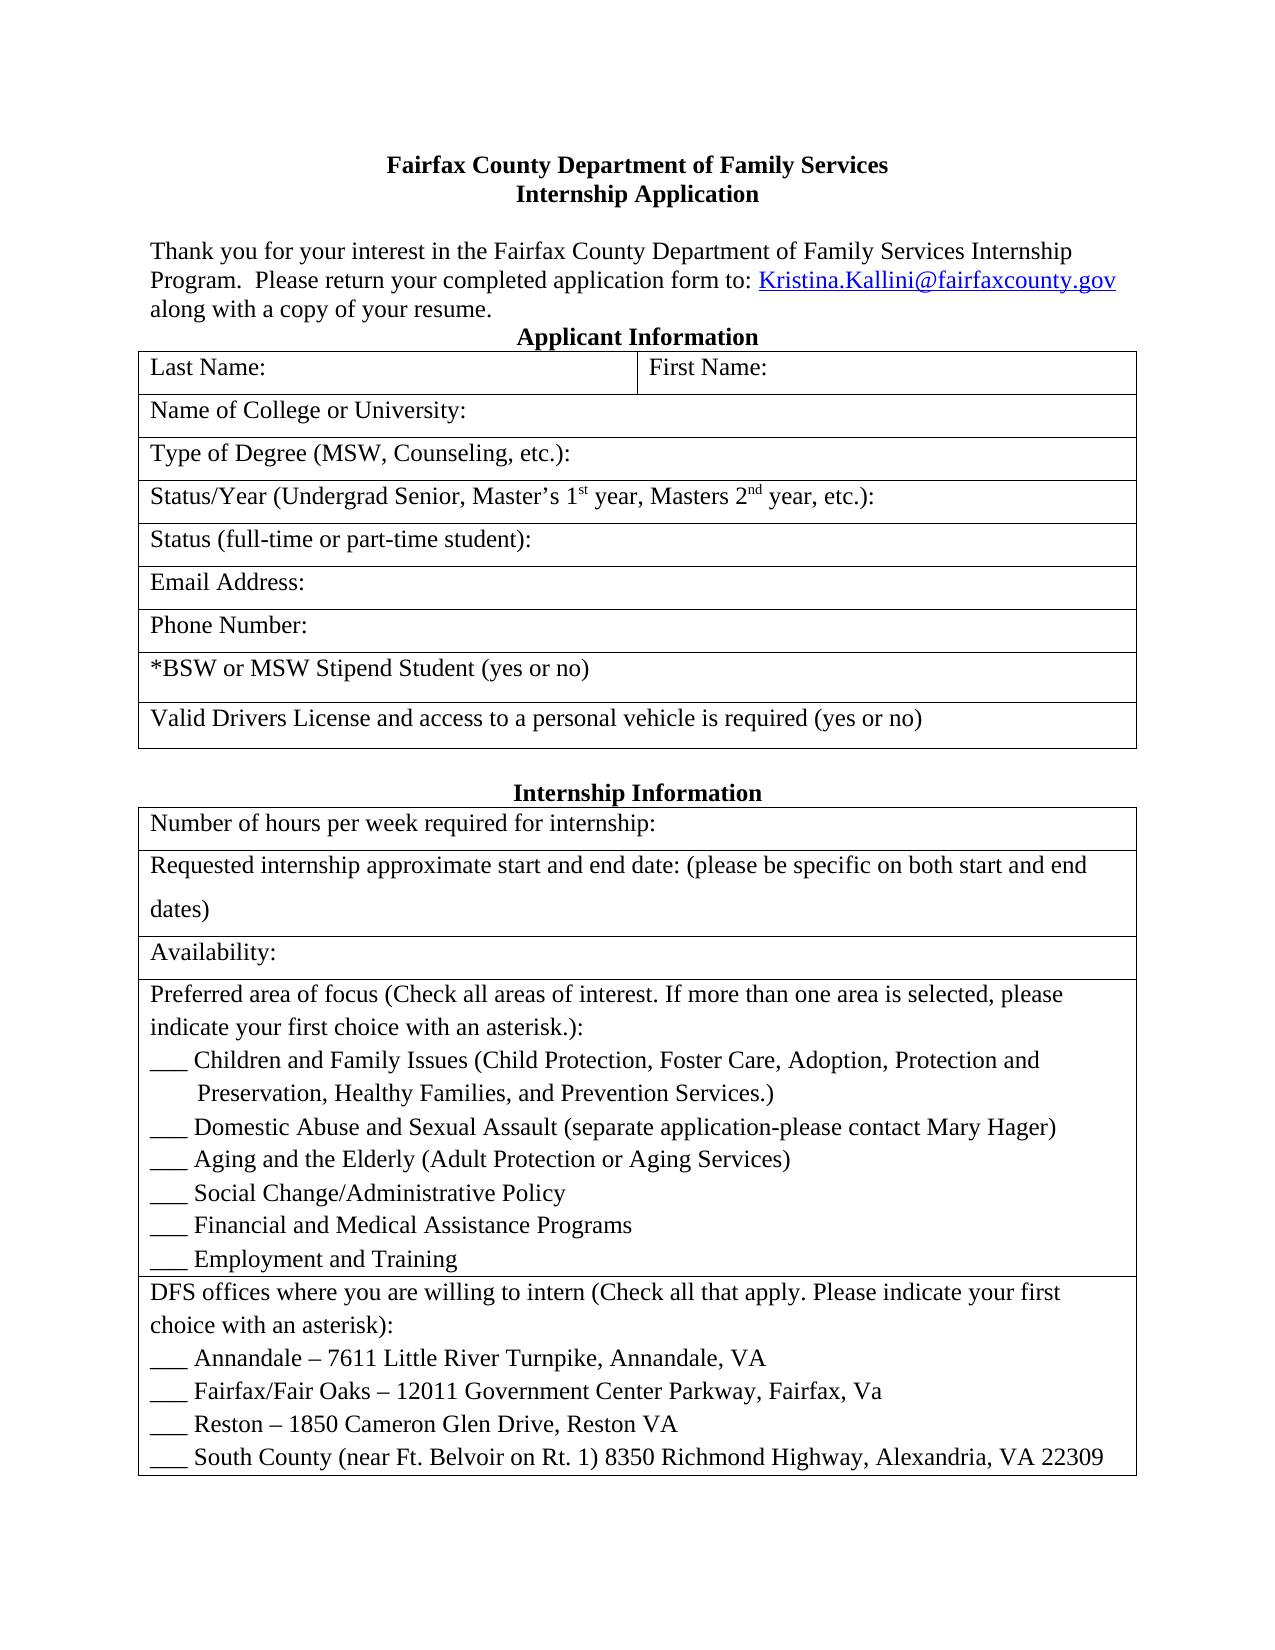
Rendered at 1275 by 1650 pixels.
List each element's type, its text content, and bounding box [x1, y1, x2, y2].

table_cell DFS offices where you are willing to intern (Check all that apply. Please indicate your first choice with an asterisk): ___ Annandale – 7611 Little River Turnpike, Annandale, VA ___ Fairfax/Fair Oaks – 12011 Government Center Parkway, Fairfax, Va ___ Reston – 1850 Cameron Glen Drive, Reston VA ___ South County (near Ft. Belvoir on Rt. 1) 8350 Richmond Highway, Alexandria, VA 22309 [139, 1277, 1136, 1475]
table_header Number of hours per week required for internship: [139, 808, 1136, 849]
table_header Last Name: [139, 352, 637, 394]
table_cell Status (full-time or part-time student): [139, 524, 1136, 566]
text Internship Application [150, 179, 1125, 207]
table_cell Name of College or University: [139, 395, 1136, 437]
table_cell Preferred area of focus (Check all areas of interest. If more than one area is selected, please indicate your first choice with an asterisk.): ___ Children and Family Issues (Child Protection, Foster Care, Adoption, Protection and Preservation, Healthy Families, and Prevention Services.) ___ Domestic Abuse and Sexual Assault (separate application-please contact Mary Hager) ___ Aging and the Elderly (Adult Protection or Aging Services) ___ Social Change/Administrative Policy ___ Financial and Medical Assistance Programs ___ Employment and Training [139, 980, 1136, 1276]
text Thank you for your interest in the Fairfax County Department of Family Services Internship Program. Please return your completed application form to: Kristina.Kallini@fairfaxcounty.gov along with a copy of your resume. [150, 236, 1125, 322]
table_cell *BSW or MSW Stipend Student (yes or no) [139, 653, 1136, 702]
table_cell Valid Drivers License and access to a personal vehicle is required (yes or no) [139, 703, 1136, 748]
text Applicant Information [150, 322, 1125, 351]
table_header First Name: [638, 352, 1136, 394]
table_cell Phone Number: [139, 610, 1136, 652]
text Fairfax County Department of Family Services [150, 150, 1125, 179]
table_cell Availability: [139, 937, 1136, 978]
table_cell Status/Year (Undergrad Senior, Master’s 1st year, Masters 2nd year, etc.): [139, 481, 1136, 523]
table_cell Email Address: [139, 567, 1136, 609]
table_cell Type of Degree (MSW, Counseling, etc.): [139, 438, 1136, 480]
text Internship Information [150, 778, 1125, 807]
table_cell Requested internship approximate start and end date: (please be specific on both start and end dates) [139, 851, 1136, 936]
